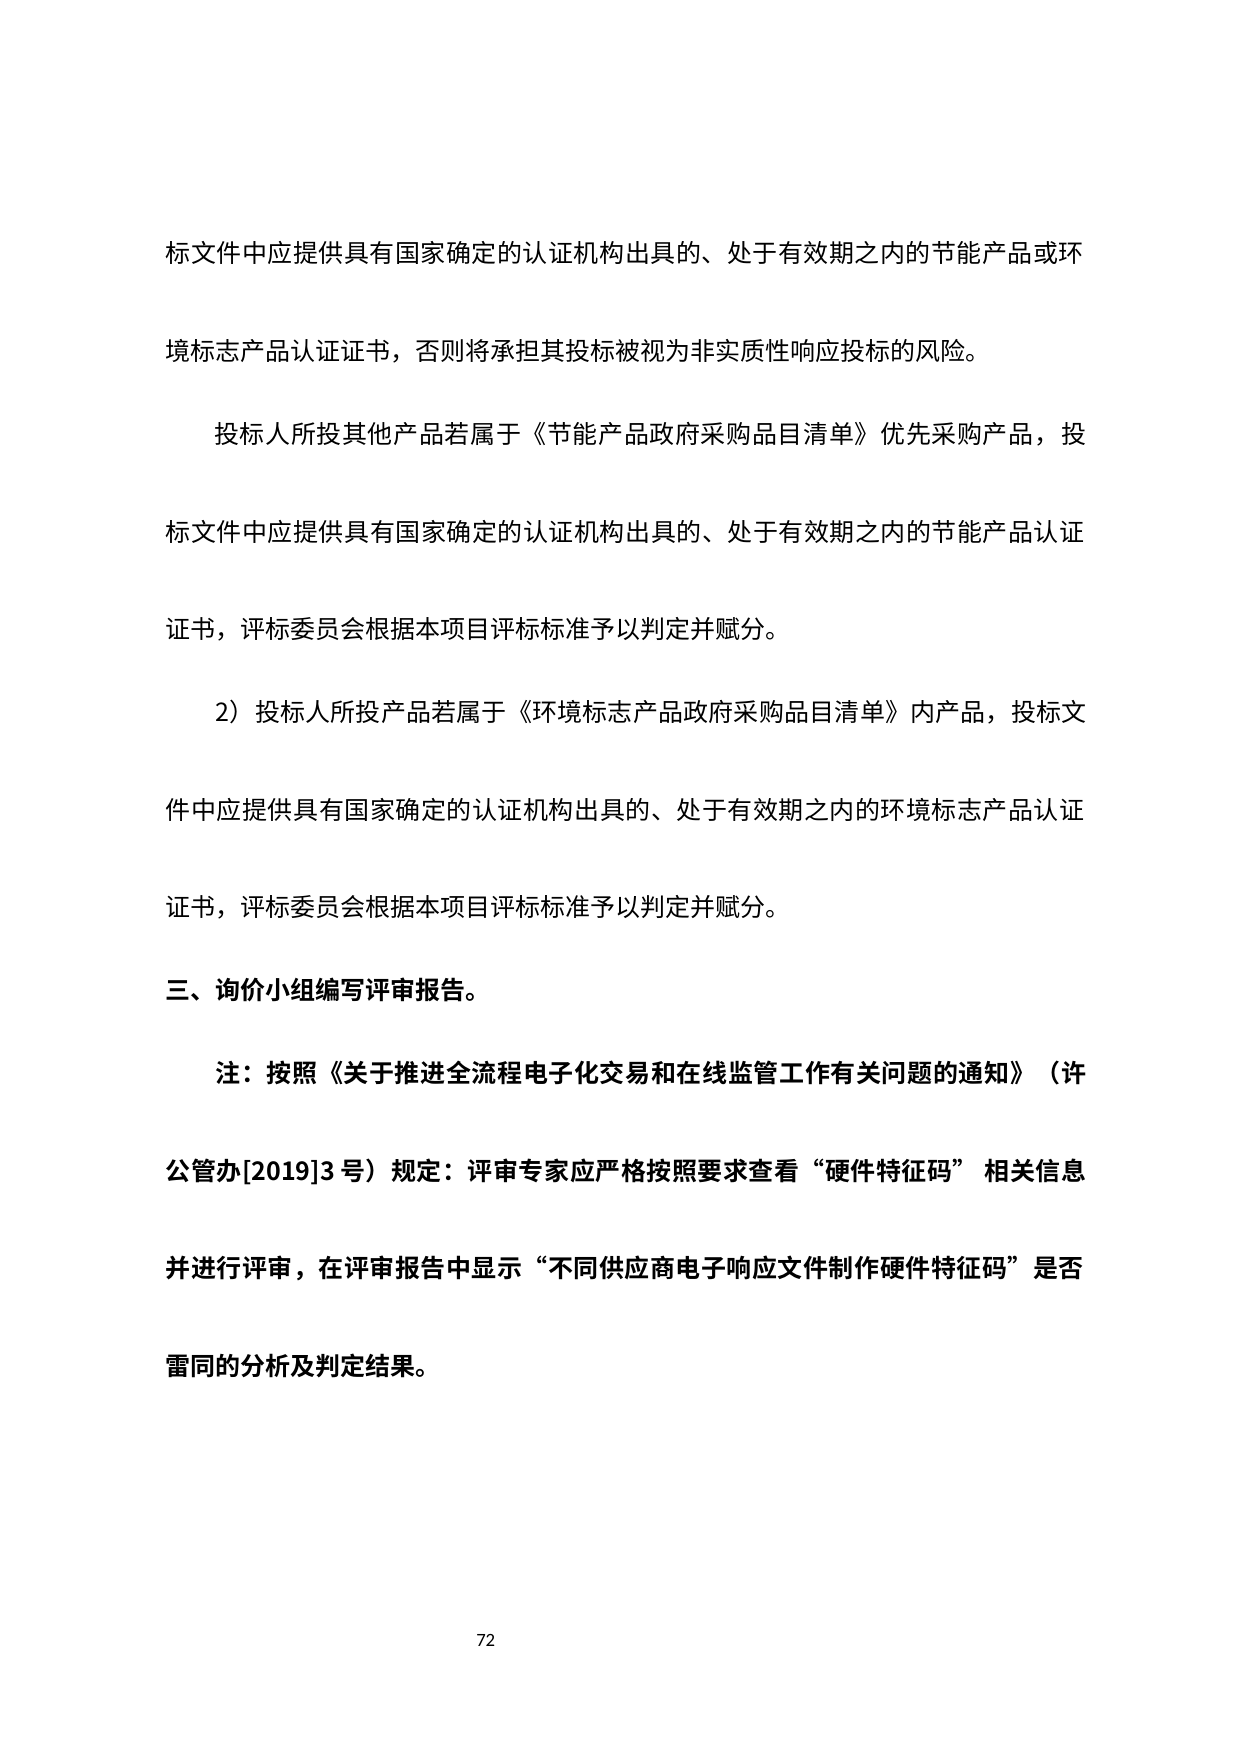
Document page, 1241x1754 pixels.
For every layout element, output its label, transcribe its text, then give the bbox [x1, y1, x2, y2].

text 投标人所投其他产品若属于《节能产品政府采购品目清单》优先采购产品，投标文件中应提供具有国家确定的认证机构出具的、处于有效期之内的节能产品认证证书，评标委员会根据本项目评标标准予以判定并赋分。 [165, 400, 1087, 660]
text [165, 219, 1087, 382]
text 注：按照《关于推进全流程电子化交易和在线监管工作有关问题的通知》（许公管办[2019]3号）规定：评审专家应严格按照要求查看“硬件特征码” 相关信息并进行评审，在评审报告中显示“不同供应商电子响应文件制作硬件特征码”是否雷同的分析及判定结果。 [165, 1039, 1087, 1397]
text 2）投标人所投产品若属于《环境标志产品政府采购品目清单》内产品，投标文件中应提供具有国家确定的认证机构出具的、处于有效期之内的环境标志产品认证证书，评标委员会根据本项目评标标准予以判定并赋分。 [165, 678, 1087, 938]
text 三、询价小组编写评审报告。 [165, 956, 1087, 1021]
